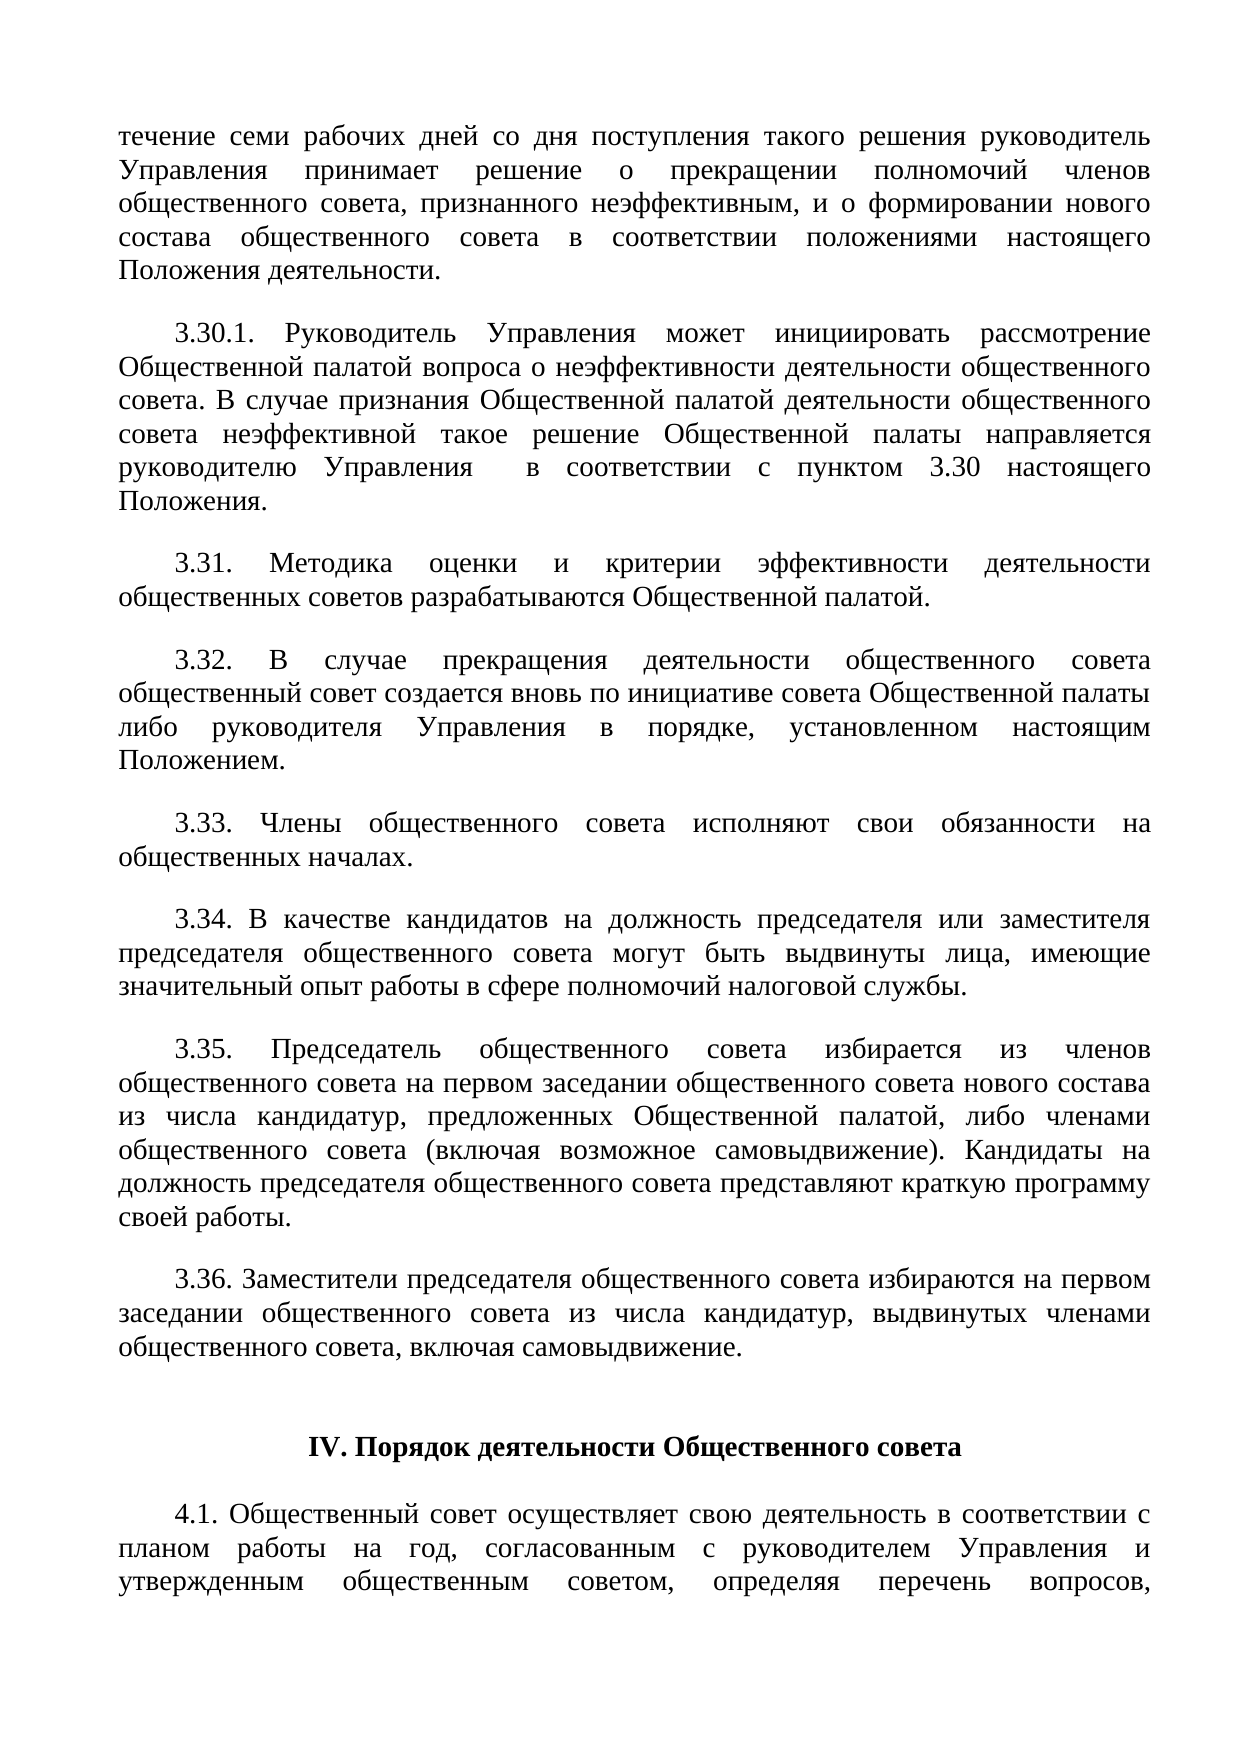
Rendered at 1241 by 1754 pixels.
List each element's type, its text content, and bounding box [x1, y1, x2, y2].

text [118, 1496, 1152, 1597]
text 3.36. Заместители председателя общественного совета избираются на первом заседании общественного совета из числа кандидатур, выдвинутых членами общественного совета, включая самовыдвижение. [118, 1262, 1152, 1362]
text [118, 118, 1152, 286]
text 3.33. Члены общественного совета исполняют свои обязанности на общественных началах. [118, 805, 1152, 872]
text 3.31. Методика оценки и критерии эффективности деятельности общественных советов разрабатываются Общественной палатой. [118, 546, 1152, 613]
text 3.32. В случае прекращения деятельности общественного совета общественный совет создается вновь по инициативе совета Общественной палаты либо руководителя Управления в порядке, установленном настоящим Положением. [118, 642, 1152, 776]
text IV. Порядок деятельности Общественного совета [118, 1429, 1152, 1463]
text 3.30.1. Руководитель Управления может инициировать рассмотрение Общественной палатой вопроса о неэффективности деятельности общественного совета. В случае признания Общественной палатой деятельности общественного совета неэффективной такое решение Общественной палаты направляется руководителю Управления в соответствии с пунктом 3.30 настоящего Положения. [118, 315, 1152, 516]
text 3.35. Председатель общественного совета избирается из членов общественного совета на первом заседании общественного совета нового состава из числа кандидатур, предложенных Общественной палатой, либо членами общественного совета (включая возможное самовыдвижение). Кандидаты на должность председателя общественного совета представляют краткую программу своей работы. [118, 1031, 1152, 1232]
text 3.34. В качестве кандидатов на должность председателя или заместителя председателя общественного совета могут быть выдвинуты лица, имеющие значительный опыт работы в сфере полномочий налоговой службы. [118, 901, 1152, 1002]
